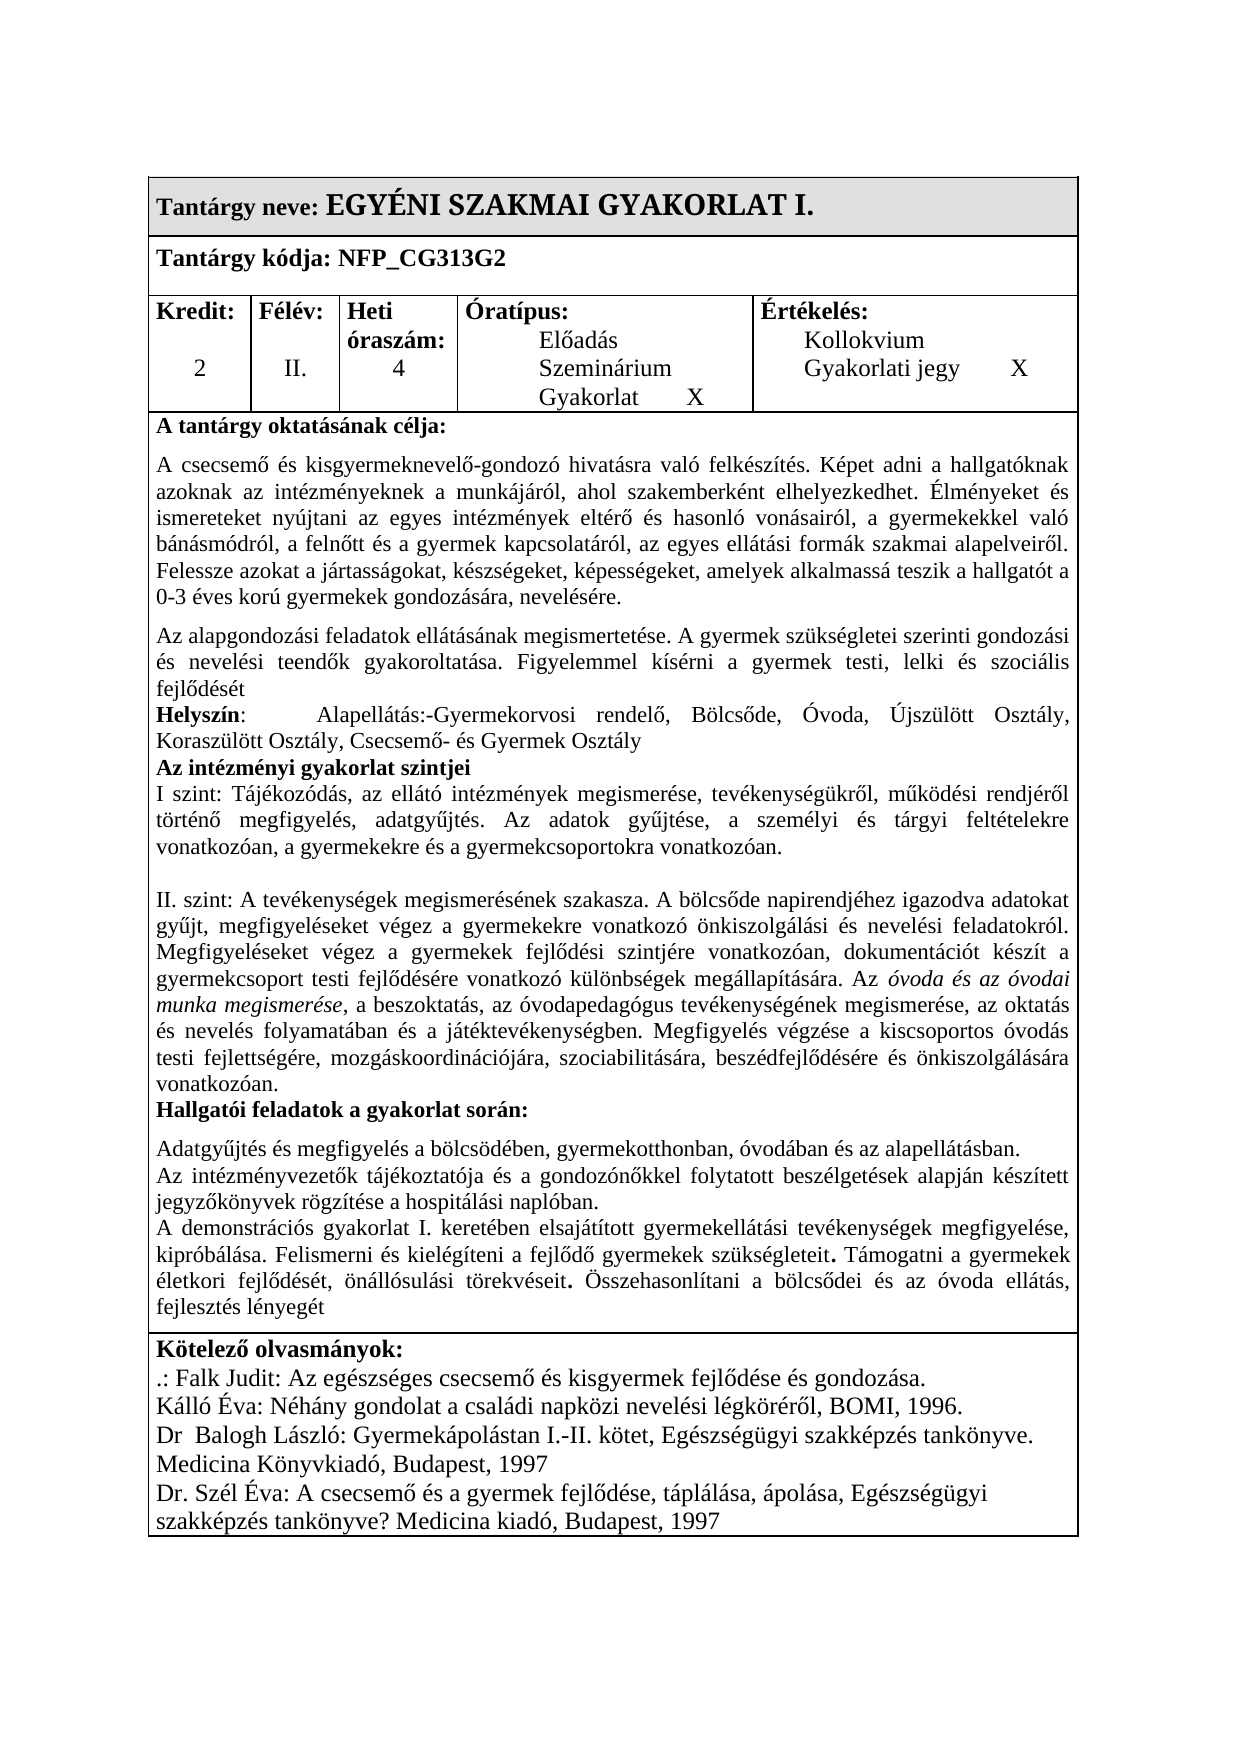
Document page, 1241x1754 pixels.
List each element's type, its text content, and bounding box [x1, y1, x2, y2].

table_cell Értékelés: Kollokvium  Gyakorlati jegy X [754, 296, 1077, 411]
table_cell Kredit: 2 [149, 296, 250, 411]
table_cell Óratípus: Előadás  Szeminárium  Gyakorlat X [458, 296, 752, 411]
table_cell A tantárgy oktatásának célja: A csecsemő és kisgyermeknevelő-gondozó hivatásra való felkészítés. Képet adni a hallgatóknak azoknak az intézményeknek a munkájáról, ahol szakemberként elhelyezkedhet. Élményeket és ismereteket nyújtani az egyes intézmények eltérő és hasonló vonásairól, a gyermekekkel való bánásmódról, a felnőtt és a gyermek kapcsolatáról, az egyes ellátási formák szakmai alapelveiről. Felessze azokat a jártasságokat, készségeket, képességeket, amelyek alkalmassá teszik a hallgatót a 0-3 éves korú gyermekek gondozására, nevelésére. Az alapgondozási feladatok ellátásának megismertetése. A gyermek szükségletei szerinti gondozási és nevelési teendők gyakoroltatása. Figyelemmel kísérni a gyermek testi, lelki és szociális fejlődését Helyszín: Alapellátás:-Gyermekorvosi rendelő, Bölcsőde, Óvoda, Újszülött Osztály, Koraszülött Osztály, Csecsemő- és Gyermek Osztály Az intézményi gyakorlat szintjei I szint: Tájékozódás, az ellátó intézmények megismerése, tevékenységükről, működési rendjéről történő megfigyelés, adatgyűjtés. Az adatok gyűjtése, a személyi és tárgyi feltételekre vonatkozóan, a gyermekekre és a gyermekcsoportokra vonatkozóan. II. szint: A tevékenységek megismerésének szakasza. A bölcsőde napirendjéhez igazodva adatokat gyűjt, megfigyeléseket végez a gyermekekre vonatkozó önkiszolgálási és nevelési feladatokról. Megfigyeléseket végez a gyermekek fejlődési szintjére vonatkozóan, dokumentációt készít a gyermekcsoport testi fejlődésére vonatkozó különbségek megállapítására. Az óvoda és az óvodai munka megismerése, a beszoktatás, az óvodapedagógus tevékenységének megismerése, az oktatás és nevelés folyamatában és a játéktevékenységben. Megfigyelés végzése a kiscsoportos óvodás testi fejlettségére, mozgáskoordinációjára, szociabilitására, beszédfejlődésére és önkiszolgálására vonatkozóan. Hallgatói feladatok a gyakorlat során: Adatgyűjtés és megfigyelés a bölcsödében, gyermekotthonban, óvodában és az alapellátásban. Az intézményvezetők tájékoztatója és a gondozónőkkel folytatott beszélgetések alapján készített jegyzőkönyvek rögzítése a hospitálási naplóban. A demonstrációs gyakorlat I. keretében elsajátított gyermekellátási tevékenységek megfigyelése, kipróbálása. Felismerni és kielégíteni a fejlődő gyermekek szükségleteit. Támogatni a gyermekek életkori fejlődését, önállósulási törekvéseit. Összehasonlítani a bölcsődei és az óvoda ellátás, fejlesztés lényegét [149, 413, 1077, 1332]
table_cell Heti óraszám: 4 [340, 296, 457, 411]
table_cell Félév: II. [252, 296, 339, 411]
table_cell Kötelező olvasmányok: .: Falk Judit: Az egészséges csecsemő és kisgyermek fejlődése és gondozása. Kálló Éva: Néhány gondolat a családi napközi nevelési légköréről, BOMI, 1996. Dr Balogh László: Gyermekápolástan I.-II. kötet, Egészségügyi szakképzés tankönyve. Medicina Könyvkiadó, Budapest, 1997 Dr. Szél Éva: A csecsemő és a gyermek fejlődése, táplálása, ápolása, Egészségügyi szakképzés tankönyve? Medicina kiadó, Budapest, 1997 [149, 1334, 1077, 1535]
table_header Tantárgy neve: Egyéni szakmai gyakorlat I. [149, 178, 1077, 235]
table_cell Tantárgy kódja: NFP_CG313G2 [149, 237, 1077, 294]
